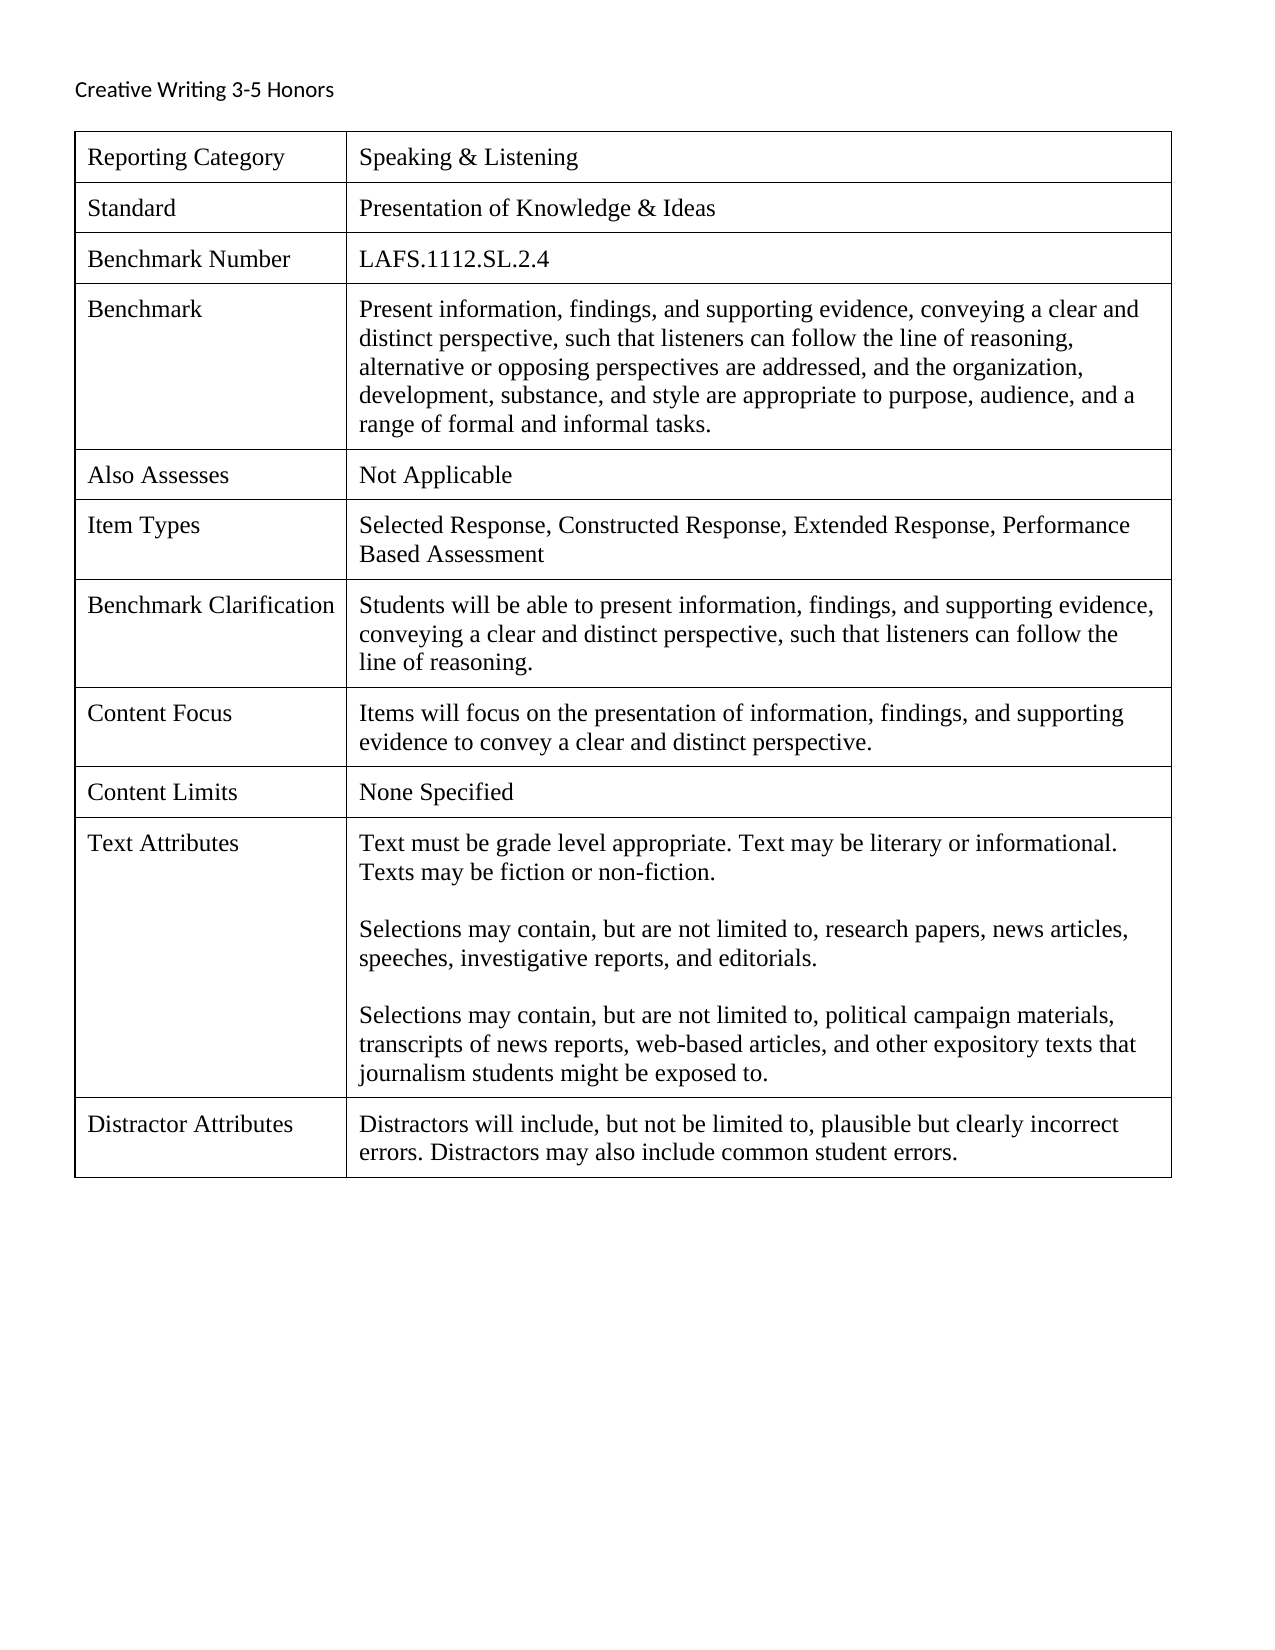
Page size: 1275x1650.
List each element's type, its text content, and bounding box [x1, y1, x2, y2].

table_cell Distractors will include, but not be limited to, plausible but clearly incorrect errors. Distractors may also include common student errors. [347, 1098, 1171, 1177]
table_cell Content Limits [76, 767, 346, 817]
table_cell Text Attributes [76, 818, 346, 1097]
table_cell Text must be grade level appropriate. Text may be literary or informational. Texts may be fiction or non-fiction. Selections may contain, but are not limited to, research papers, news articles, speeches, investigative reports, and editorials. Selections may contain, but are not limited to, political campaign materials, transcripts of news reports, web-based articles, and other expository texts that journalism students might be exposed to. [347, 818, 1171, 1097]
table_cell Items will focus on the presentation of information, findings, and supporting evidence to convey a clear and distinct perspective. [347, 688, 1171, 766]
table_cell Distractor Attributes [76, 1098, 346, 1177]
table_header Speaking & Listening [347, 132, 1171, 182]
table_cell Students will be able to present information, findings, and supporting evidence, conveying a clear and distinct perspective, such that listeners can follow the line of reasoning. [347, 580, 1171, 687]
table_cell None Specified [347, 767, 1171, 817]
table_cell Benchmark Number [76, 233, 346, 283]
table_cell LAFS.1112.SL.2.4 [347, 233, 1171, 283]
table_cell Presentation of Knowledge & Ideas [347, 183, 1171, 232]
table_cell Standard [76, 183, 346, 232]
table_cell Benchmark [76, 284, 346, 448]
table_cell Selected Response, Constructed Response, Extended Response, Performance Based Assessment [347, 500, 1171, 578]
table_header Reporting Category [76, 132, 346, 182]
table_cell Not Applicable [347, 450, 1171, 499]
table_cell Content Focus [76, 688, 346, 766]
table_cell Present information, findings, and supporting evidence, conveying a clear and distinct perspective, such that listeners can follow the line of reasoning, alternative or opposing perspectives are addressed, and the organization, development, substance, and style are appropriate to purpose, audience, and a range of formal and informal tasks. [347, 284, 1171, 448]
table_cell Also Assesses [76, 450, 346, 499]
table_cell Benchmark Clarification [76, 580, 346, 687]
table_cell Item Types [76, 500, 346, 578]
